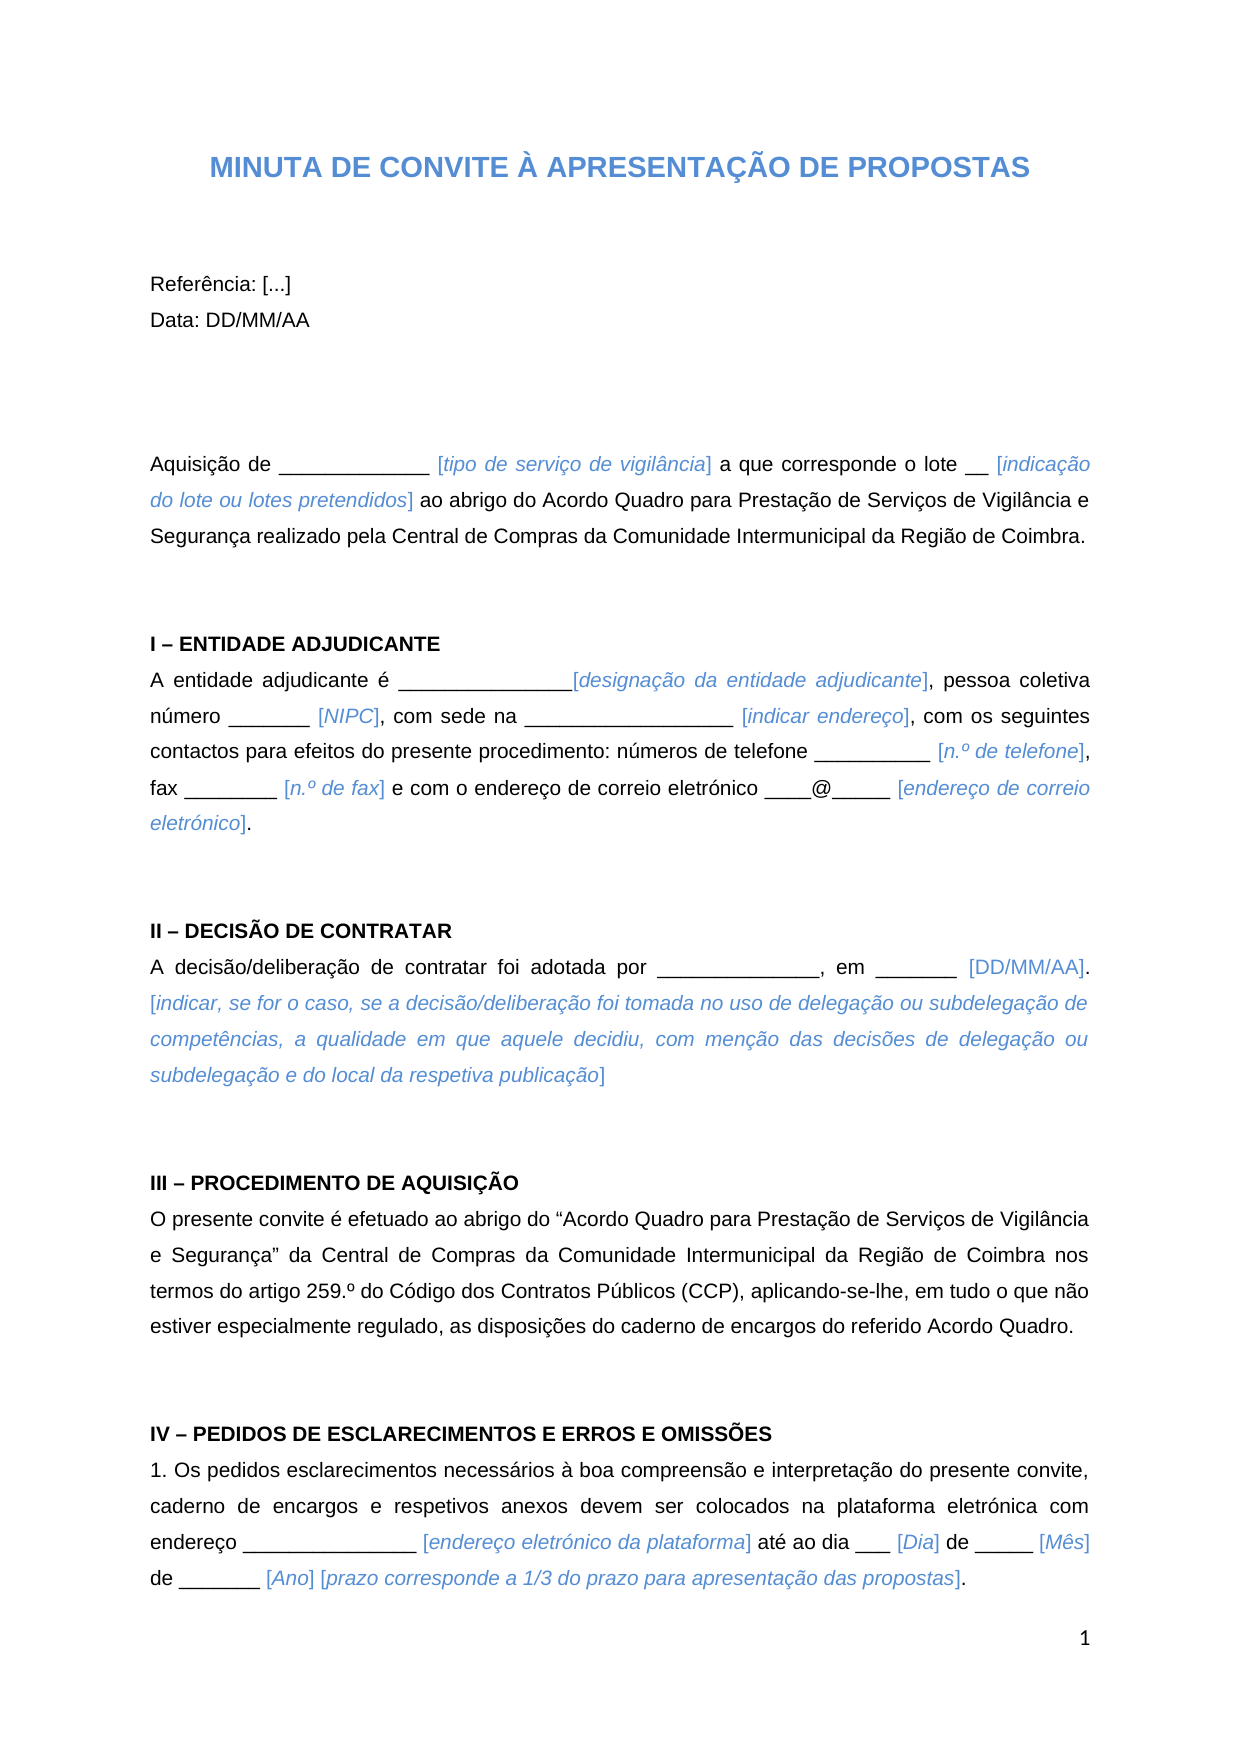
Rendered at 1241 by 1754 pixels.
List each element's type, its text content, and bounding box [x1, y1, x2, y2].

text MINUTA DE CONVITE À APRESENTAÇÃO DE PROPOSTAS [150, 150, 1090, 183]
text A entidade adjudicante é _______________[designação da entidade adjudicante], pessoa coletiva número _______ [NIPC], com sede na __________________ [indicar endereço], com os seguintes contactos para efeitos do presente procedimento: números de telefone __________ [n.º de telefone], fax ________ [n.º de fax] e com o endereço de correio eletrónico ____@_____ [endereço de correio eletrónico]. [150, 667, 1090, 835]
text O presente convite é efetuado ao abrigo do “Acordo Quadro para Prestação de Serviços de Vigilância e Segurança” da Central de Compras da Comunidade Intermunicipal da Região de Coimbra nos termos do artigo 259.º do Código dos Contratos Públicos (CCP), aplicando-se-lhe, em tudo o que não estiver especialmente regulado, as disposições do caderno de encargos do referido Acordo Quadro. [150, 1207, 1090, 1338]
text Referência: [...] [150, 272, 1090, 296]
text IV – PEDIDOS DE ESCLARECIMENTOS E ERROS E OMISSÕES [150, 1422, 1090, 1446]
text II – DECISÃO DE CONTRATAR [150, 919, 1090, 943]
text Aquisição de _____________ [tipo de serviço de vigilância] a que corresponde o lote __ [indicação do lote ou lotes pretendidos] ao abrigo do Acordo Quadro para Prestação de Serviços de Vigilância e Segurança realizado pela Central de Compras da Comunidade Intermunicipal da Região de Coimbra. [150, 452, 1090, 548]
text A decisão/deliberação de contratar foi adotada por ______________, em _______ [DD/MM/AA]. [indicar, se for o caso, se a decisão/deliberação foi tomada no uso de delegação ou subdelegação de competências, a qualidade em que aquele decidiu, com menção das decisões de delegação ou subdelegação e do local da respetiva publicação] [150, 955, 1090, 1087]
text Data: DD/MM/AA [150, 308, 1090, 332]
text 1. Os pedidos esclarecimentos necessários à boa compreensão e interpretação do presente convite, caderno de encargos e respetivos anexos devem ser colocados na plataforma eletrónica com endereço _______________ [endereço eletrónico da plataforma] até ao dia ___ [Dia] de _____ [Mês] de _______ [Ano] [prazo corresponde a 1/3 do prazo para apresentação das propostas]. [150, 1458, 1090, 1590]
text I – ENTIDADE ADJUDICANTE [150, 632, 1090, 656]
text III – PROCEDIMENTO DE AQUISIÇÃO [150, 1171, 1090, 1194]
